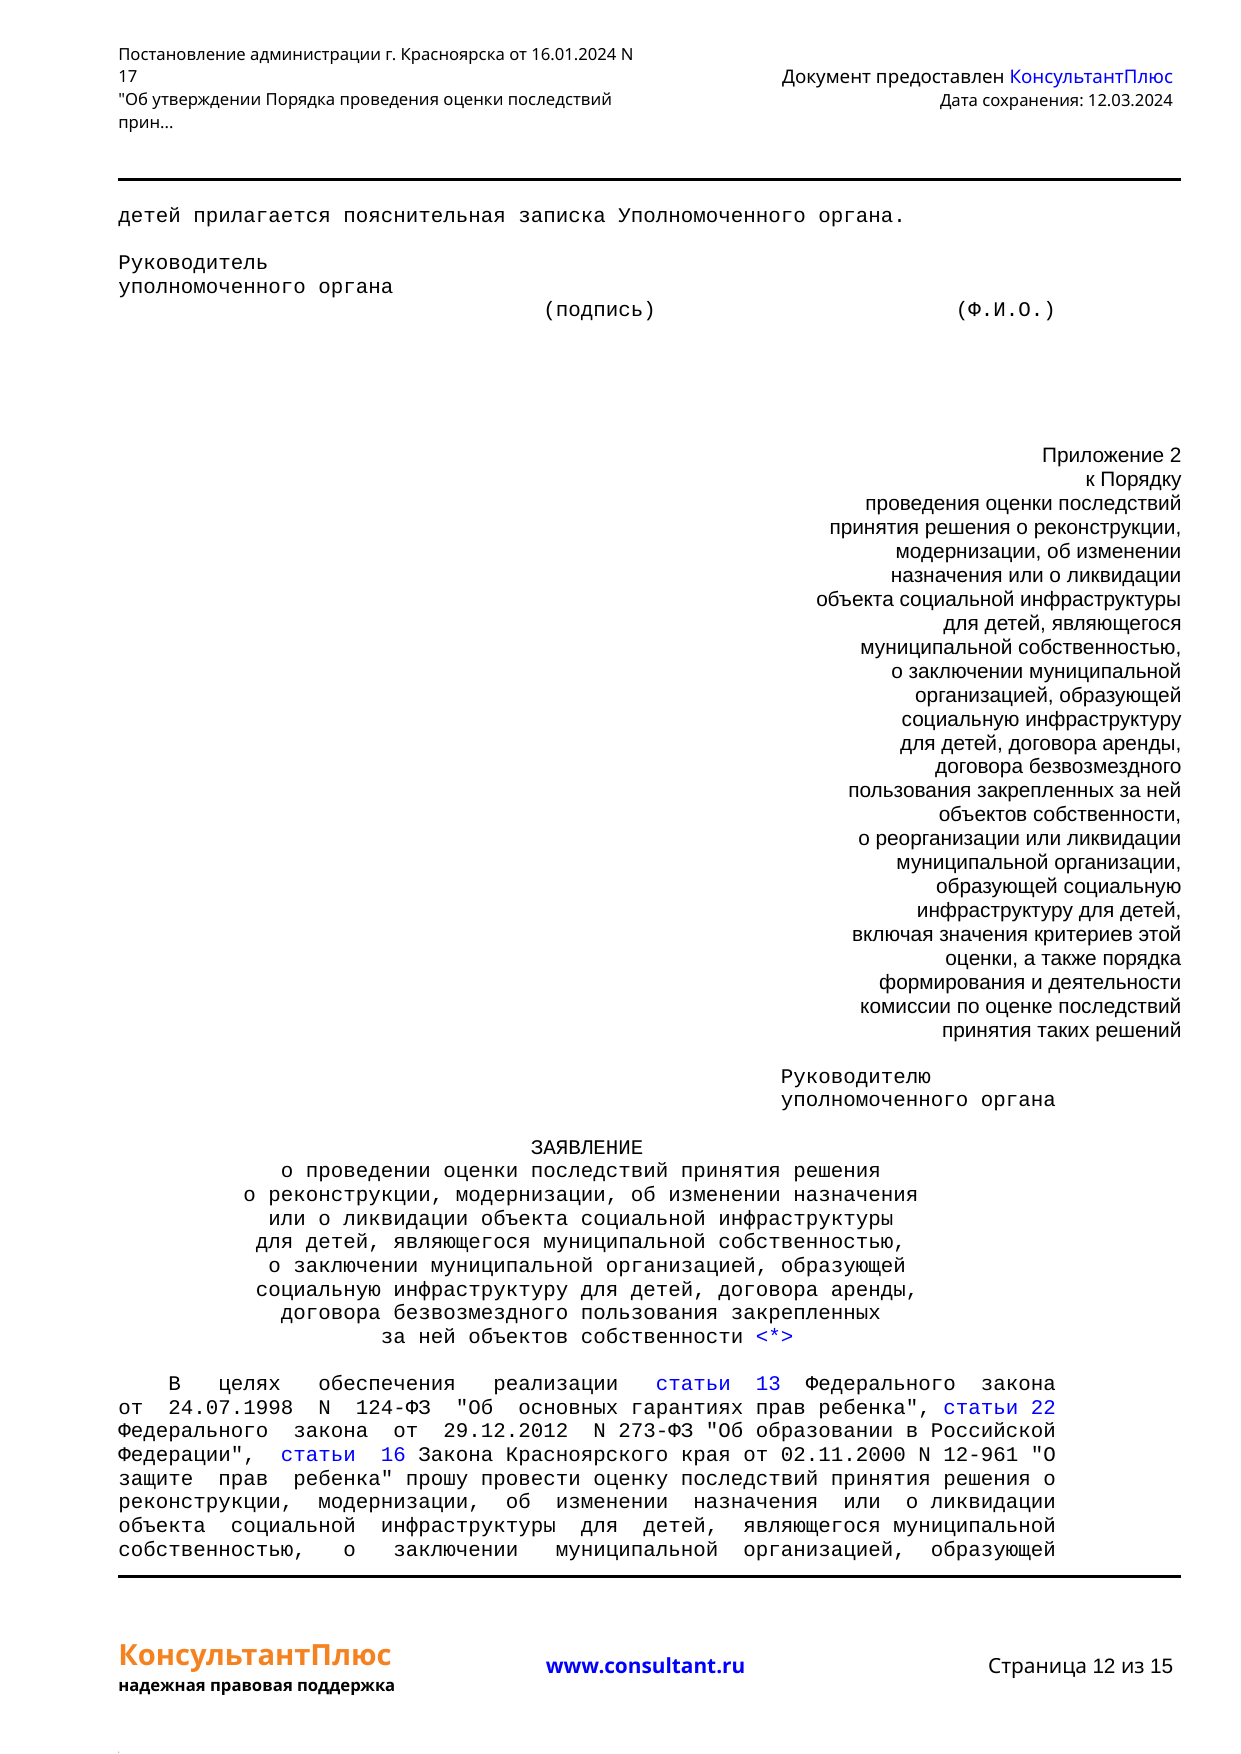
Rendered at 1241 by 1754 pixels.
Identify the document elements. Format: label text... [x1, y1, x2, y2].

text уполномоченного органа [118, 276, 1181, 299]
text организацией, образующей [118, 682, 1181, 706]
text модернизации, об изменении [118, 539, 1181, 563]
text пользования закрепленных за ней [118, 778, 1181, 802]
text реконструкции, модернизации, об изменении назначения или о ликвидации [118, 1491, 1181, 1515]
text защите прав ребенка" прошу провести оценку последствий принятия решения о [118, 1468, 1181, 1491]
text объекта социальной инфраструктуры для детей, являющегося муниципальной [118, 1515, 1181, 1539]
text принятия решения о реконструкции, [118, 515, 1181, 539]
text за ней объектов собственности <*> [118, 1326, 1181, 1349]
text договора безвозмездного пользования закрепленных [118, 1302, 1181, 1326]
text собственностью, о заключении муниципальной организацией, образующей [118, 1539, 1181, 1562]
text ЗАЯВЛЕНИЕ [118, 1137, 1181, 1160]
text от 24.07.1998 N 124-ФЗ "Об основных гарантиях прав ребенка", статьи 22 [118, 1397, 1181, 1420]
text для детей, договора аренды, [118, 730, 1181, 754]
text к Порядку [118, 467, 1181, 491]
text социальную инфраструктуру для детей, договора аренды, [118, 1278, 1181, 1302]
text о заключении муниципальной организацией, образующей [118, 1255, 1181, 1278]
text для детей, являющегося [118, 611, 1181, 634]
text Федерации", статьи 16 Закона Красноярского края от 02.11.2000 N 12-961 "О [118, 1444, 1181, 1468]
text Приложение 2 [118, 443, 1181, 467]
text для детей, являющегося муниципальной собственностью, [118, 1231, 1181, 1255]
text Руководитель [118, 252, 1181, 276]
text уполномоченного органа [118, 1089, 1181, 1113]
text о реконструкции, модернизации, об изменении назначения [118, 1184, 1181, 1208]
text назначения или о ликвидации [118, 563, 1181, 587]
text включая значения критериев этой [118, 922, 1181, 946]
text договора безвозмездного [118, 754, 1181, 778]
text формирования и деятельности [118, 970, 1181, 994]
text социальную инфраструктуру [118, 706, 1181, 730]
text комиссии по оценке последствий [118, 994, 1181, 1018]
text В целях обеспечения реализации статьи 13 Федерального закона [118, 1373, 1181, 1397]
text инфраструктуру для детей, [118, 898, 1181, 922]
text Федерального закона от 29.12.2012 N 273-ФЗ "Об образовании в Российской [118, 1420, 1181, 1444]
text или о ликвидации объекта социальной инфраструктуры [118, 1208, 1181, 1231]
text Руководителю [118, 1066, 1181, 1089]
text (подпись) (Ф.И.О.) [118, 299, 1181, 323]
text о заключении муниципальной [118, 658, 1181, 682]
text муниципальной собственностью, [118, 634, 1181, 658]
text о реорганизации или ликвидации [118, 826, 1181, 850]
text проведения оценки последствий [118, 491, 1181, 515]
text принятия таких решений [118, 1018, 1181, 1042]
text детей прилагается пояснительная записка Уполномоченного органа. [118, 205, 1181, 228]
text объектов собственности, [118, 802, 1181, 826]
text муниципальной организации, [118, 850, 1181, 874]
text объекта социальной инфраструктуры [118, 587, 1181, 611]
text образующей социальную [118, 874, 1181, 898]
text о проведении оценки последствий принятия решения [118, 1160, 1181, 1184]
text оценки, а также порядка [118, 946, 1181, 970]
